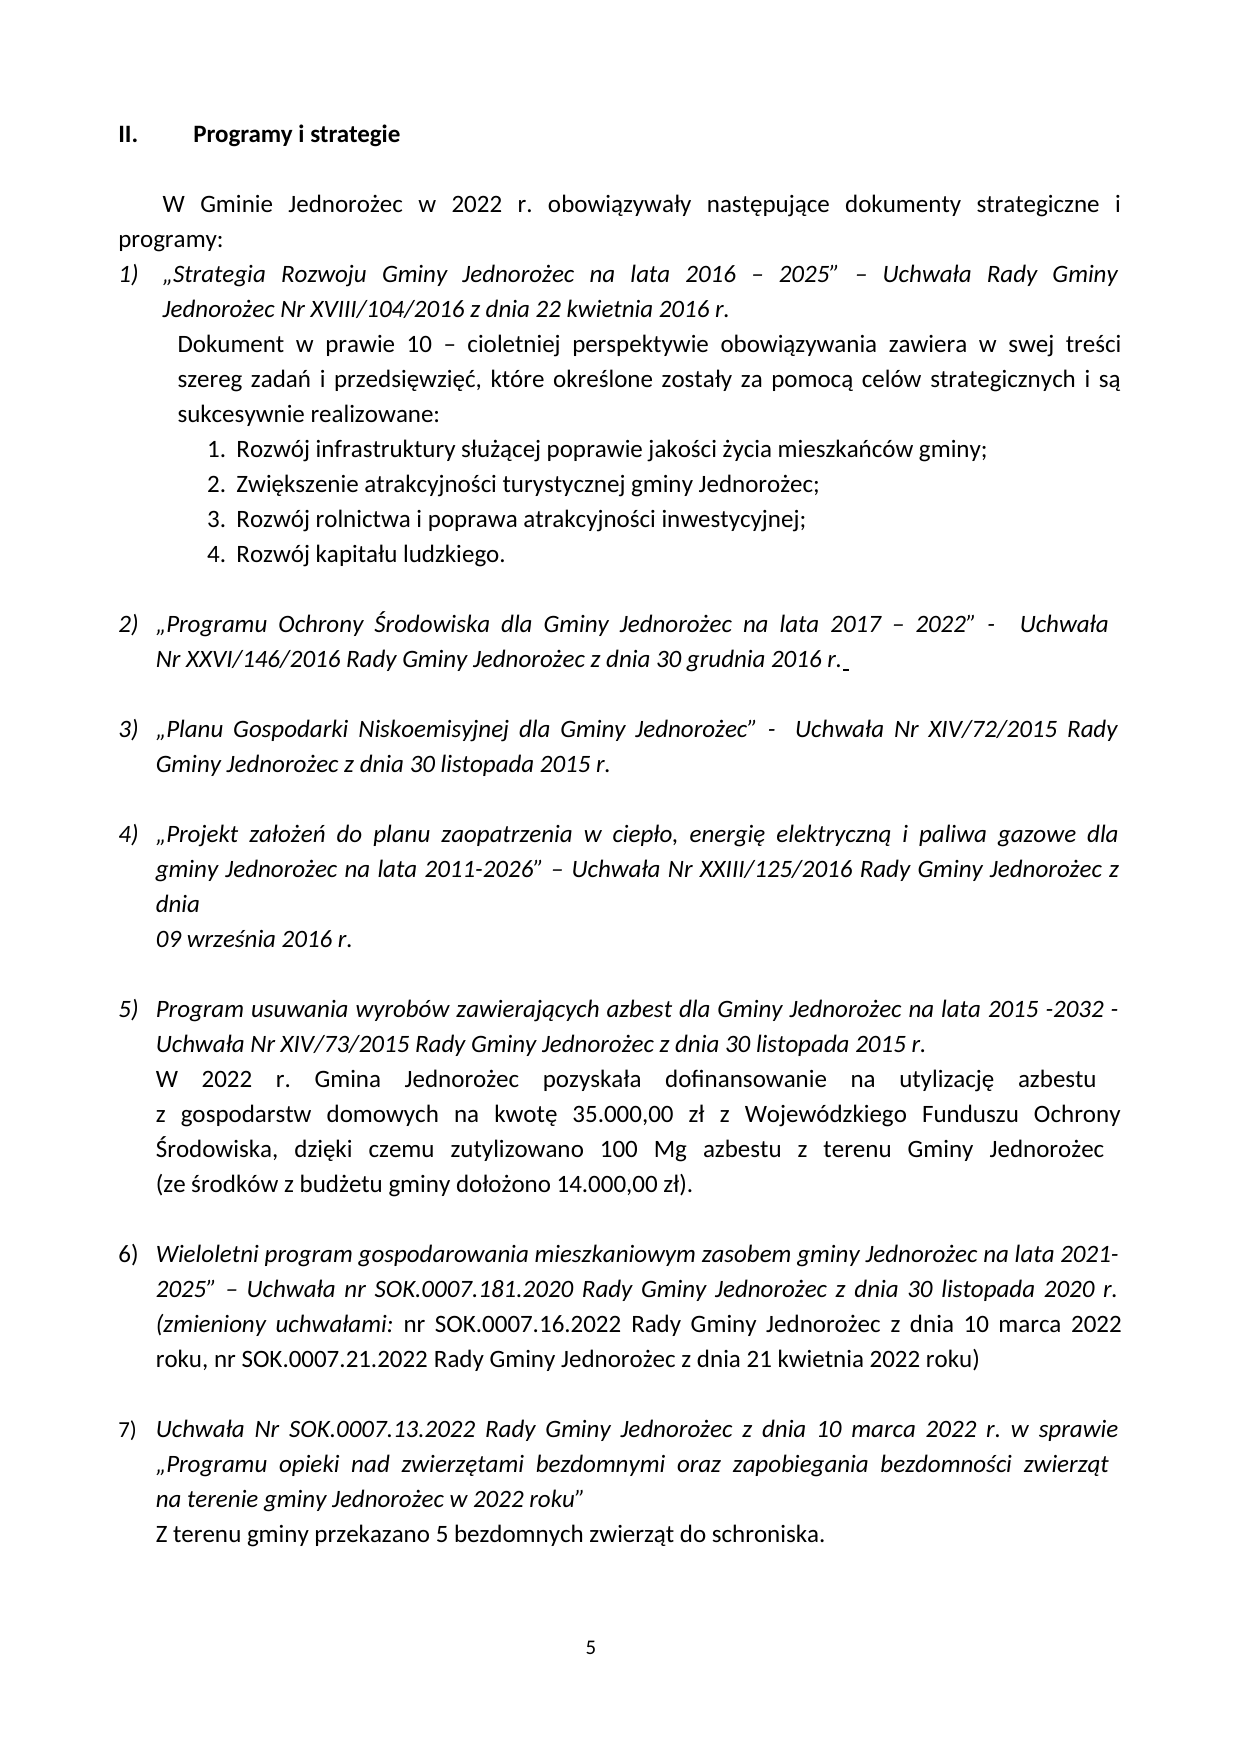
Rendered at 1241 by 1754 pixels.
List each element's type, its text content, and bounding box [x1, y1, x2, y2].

list Programy i strategie [118, 118, 1160, 149]
list W 2022 r. Gmina Jednorożec pozyskała dofinansowanie na utylizację azbestu z gospodarstw domowych na kwotę 35.000,00 zł z Wojewódzkiego Funduszu Ochrony Środowiska, dzięki czemu zutylizowano 100 Mg azbestu z terenu Gminy Jednorożec (ze środków z budżetu gminy dołożono 14.000,00 zł). [156, 1063, 1122, 1199]
text W Gminie Jednorożec w 2022 r. obowiązywały następujące dokumenty strategiczne i programy: [118, 188, 1122, 254]
list Wieloletni program gospodarowania mieszkaniowym zasobem gminy Jednorożec na lata 2021-2025” – Uchwała nr SOK.0007.181.2020 Rady Gminy Jednorożec z dnia 30 listopada 2020 r. (zmieniony uchwałami: nr SOK.0007.16.2022 Rady Gminy Jednorożec z dnia 10 marca 2022 roku, nr SOK.0007.21.2022 Rady Gminy Jednorożec z dnia 21 kwietnia 2022 roku) [118, 1238, 1122, 1374]
text Dokument w prawie 10 – cioletniej perspektywie obowiązywania zawiera w swej treści szereg zadań i przedsięwzięć, które określone zostały za pomocą celów strategicznych i są sukcesywnie realizowane: [177, 328, 1122, 429]
list Rozwój rolnictwa i poprawa atrakcyjności inwestycyjnej; [177, 503, 1122, 534]
list „Planu Gospodarki Niskoemisyjnej dla Gminy Jednorożec” - Uchwała Nr XIV/72/2015 Rady Gminy Jednorożec z dnia 30 listopada 2015 r. [118, 713, 1122, 779]
list Rozwój kapitału ludzkiego. [177, 538, 1122, 569]
list Program usuwania wyrobów zawierających azbest dla Gminy Jednorożec na lata 2015 -2032 - Uchwała Nr XIV/73/2015 Rady Gminy Jednorożec z dnia 30 listopada 2015 r. [118, 993, 1122, 1059]
list Zwiększenie atrakcyjności turystycznej gminy Jednorożec; [177, 468, 1122, 499]
list Uchwała Nr SOK.0007.13.2022 Rady Gminy Jednorożec z dnia 10 marca 2022 r. w sprawie „Programu opieki nad zwierzętami bezdomnymi oraz zapobiegania bezdomności zwierząt na terenie gminy Jednorożec w 2022 roku” [118, 1413, 1122, 1514]
list „Programu Ochrony Środowiska dla Gminy Jednorożec na lata 2017 – 2022” - Uchwała Nr XXVI/146/2016 Rady Gminy Jednorożec z dnia 30 grudnia 2016 r. [118, 608, 1122, 674]
list „Strategia Rozwoju Gminy Jednorożec na lata 2016 – 2025” – Uchwała Rady Gminy Jednorożec Nr XVIII/104/2016 z dnia 22 kwietnia 2016 r. [118, 258, 1122, 324]
list Rozwój infrastruktury służącej poprawie jakości życia mieszkańców gminy; [177, 433, 1122, 464]
list „Projekt założeń do planu zaopatrzenia w ciepło, energię elektryczną i paliwa gazowe dla gminy Jednorożec na lata 2011-2026” – Uchwała Nr XXIII/125/2016 Rady Gminy Jednorożec z dnia 09 września 2016 r. [118, 818, 1122, 954]
list Z terenu gminy przekazano 5 bezdomnych zwierząt do schroniska. [156, 1518, 1122, 1549]
